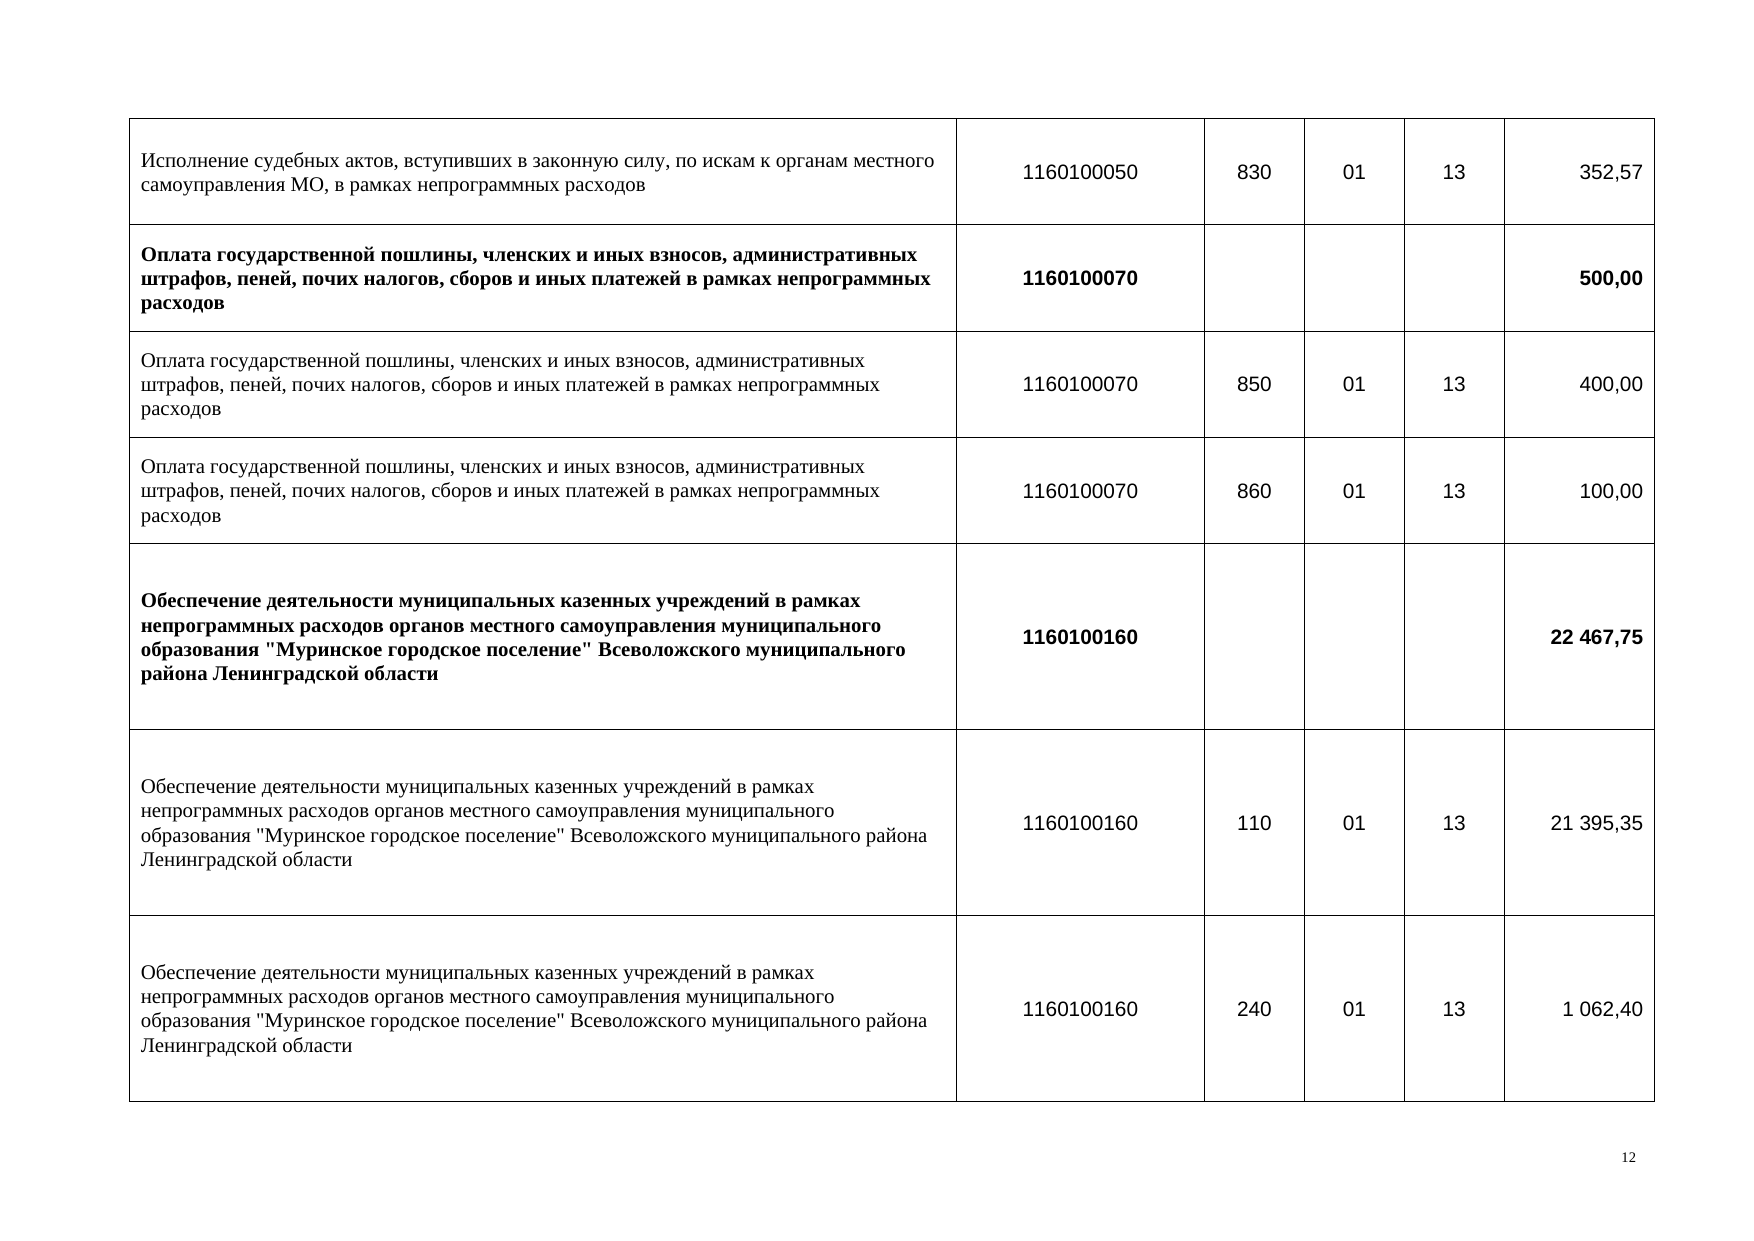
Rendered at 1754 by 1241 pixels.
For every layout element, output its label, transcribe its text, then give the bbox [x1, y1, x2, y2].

table_cell 22 467,75 [1505, 544, 1654, 729]
table_cell 1160100070 [957, 332, 1204, 437]
table_cell 13 [1405, 332, 1504, 437]
table_cell 01 [1305, 119, 1404, 224]
table_cell 13 [1405, 119, 1504, 224]
table_cell 1160100070 [957, 438, 1204, 543]
table_cell 01 [1305, 730, 1404, 915]
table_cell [130, 119, 956, 224]
table_cell 240 [1205, 916, 1304, 1101]
table_cell 1160100160 [957, 544, 1204, 729]
table_cell 13 [1405, 916, 1504, 1101]
table_cell [1205, 225, 1304, 331]
table_cell 01 [1305, 438, 1404, 543]
table_cell 100,00 [1505, 438, 1654, 543]
table_cell Оплата государственной пошлины, членских и иных взносов, административных штрафов, пеней, почих налогов, сборов и иных платежей в рамках непрограммных расходов [130, 438, 956, 543]
table_cell [1305, 225, 1404, 331]
table_cell 13 [1405, 730, 1504, 915]
table_cell 1160100160 [957, 730, 1204, 915]
table_cell 500,00 [1505, 225, 1654, 331]
table_cell 13 [1405, 438, 1504, 543]
table_cell 830 [1205, 119, 1304, 224]
table_cell 860 [1205, 438, 1304, 543]
table_cell [1405, 544, 1504, 729]
table_cell 1160100050 [957, 119, 1204, 224]
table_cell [130, 916, 956, 1101]
table_cell 01 [1305, 332, 1404, 437]
table_cell 01 [1305, 916, 1404, 1101]
table_cell [1305, 544, 1404, 729]
table_cell 1160100070 [957, 225, 1204, 331]
table_cell 1 062,40 [1505, 916, 1654, 1101]
table_cell Оплата государственной пошлины, членских и иных взносов, административных штрафов, пеней, почих налогов, сборов и иных платежей в рамках непрограммных расходов [130, 225, 956, 331]
table_cell 352,57 [1505, 119, 1654, 224]
table_cell [1205, 544, 1304, 729]
table_cell 21 395,35 [1505, 730, 1654, 915]
table_cell 400,00 [1505, 332, 1654, 437]
table_cell 1160100160 [957, 916, 1204, 1101]
table_cell 850 [1205, 332, 1304, 437]
table_cell 110 [1205, 730, 1304, 915]
table_cell [1405, 225, 1504, 331]
table_cell Оплата государственной пошлины, членских и иных взносов, административных штрафов, пеней, почих налогов, сборов и иных платежей в рамках непрограммных расходов [130, 332, 956, 437]
